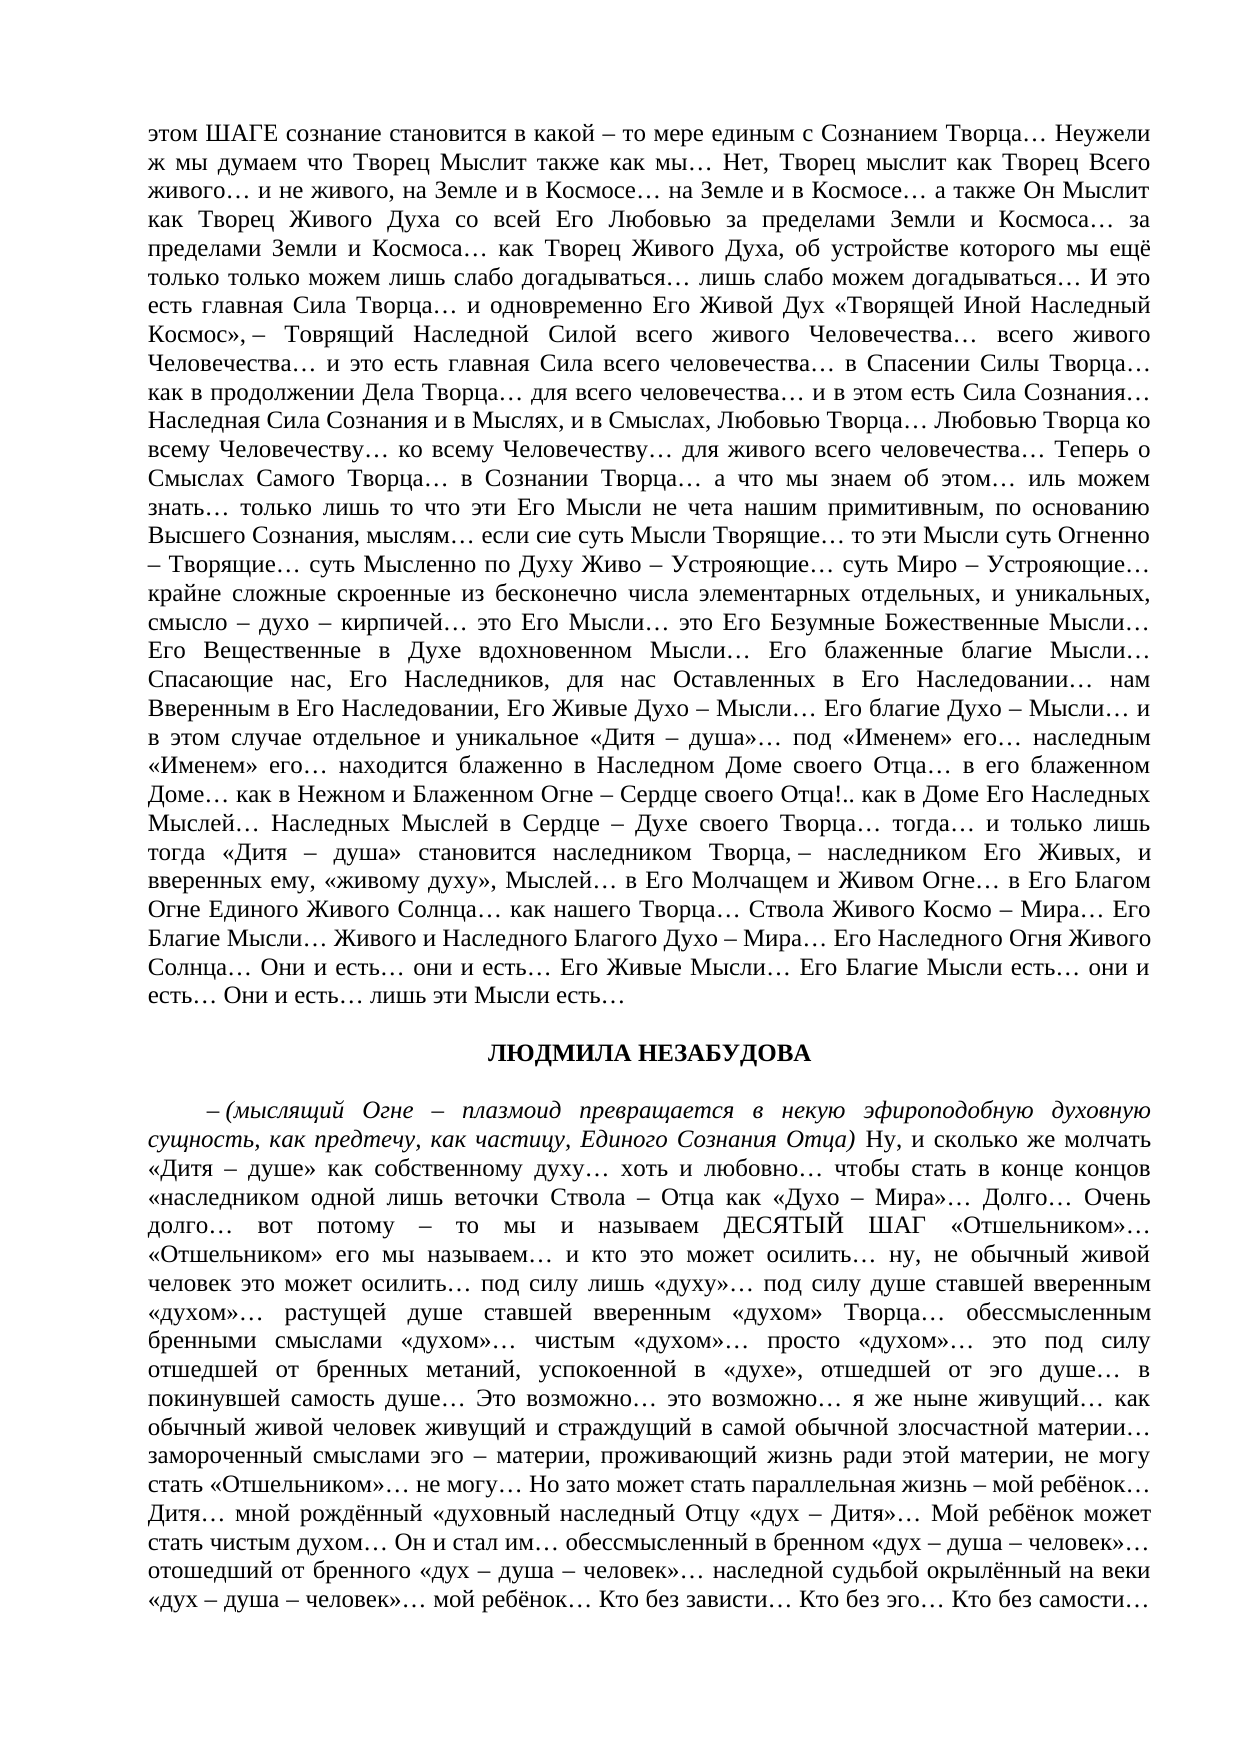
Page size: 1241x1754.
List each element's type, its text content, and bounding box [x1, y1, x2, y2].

subtitle ЛЮДМИЛА НЕЗАБУДОВА [148, 1038, 1152, 1067]
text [148, 1096, 1152, 1613]
